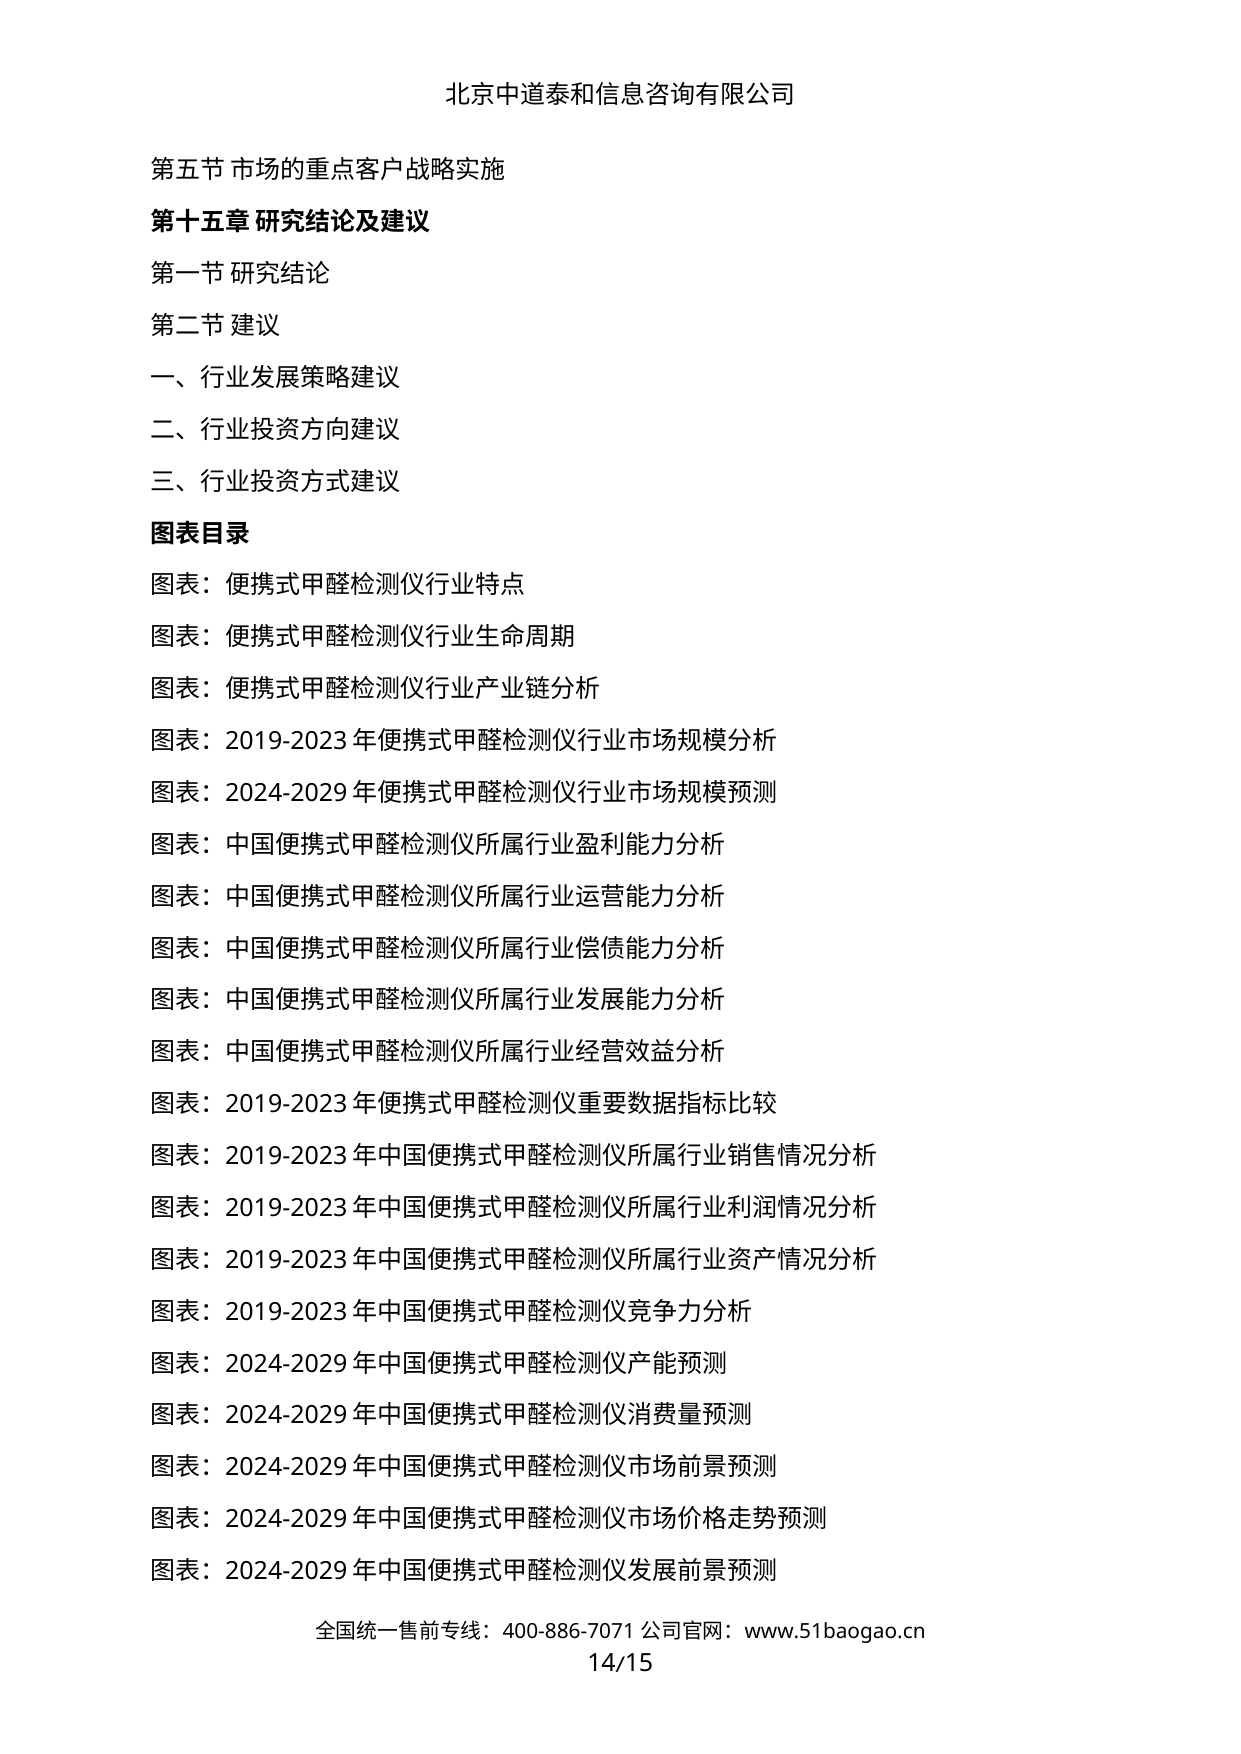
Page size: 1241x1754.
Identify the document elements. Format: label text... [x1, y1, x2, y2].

text 图表：便携式甲醛检测仪行业特点 [150, 565, 1090, 601]
text 图表：2019-2023年中国便携式甲醛检测仪所属行业利润情况分析 [150, 1187, 1090, 1224]
text 图表：2024-2029年中国便携式甲醛检测仪产能预测 [150, 1343, 1090, 1379]
text 图表：中国便携式甲醛检测仪所属行业盈利能力分析 [150, 824, 1090, 861]
text 第一节 研究结论 [150, 254, 1090, 290]
text 图表目录 [150, 513, 1090, 549]
text 图表：中国便携式甲醛检测仪所属行业发展能力分析 [150, 980, 1090, 1016]
text 第十五章 研究结论及建议 [150, 202, 1090, 238]
text 第二节 建议 [150, 306, 1090, 342]
text 图表：2019-2023年便携式甲醛检测仪重要数据指标比较 [150, 1084, 1090, 1120]
text 图表：便携式甲醛检测仪行业产业链分析 [150, 669, 1090, 705]
text 一、行业发展策略建议 [150, 357, 1090, 394]
text 第五节 市场的重点客户战略实施 [150, 150, 1090, 186]
text 图表：2019-2023年中国便携式甲醛检测仪竞争力分析 [150, 1291, 1090, 1327]
text 图表：2019-2023年便携式甲醛检测仪行业市场规模分析 [150, 721, 1090, 757]
text 图表：中国便携式甲醛检测仪所属行业偿债能力分析 [150, 928, 1090, 964]
text 图表：便携式甲醛检测仪行业生命周期 [150, 617, 1090, 653]
text 二、行业投资方向建议 [150, 409, 1090, 446]
text 图表：中国便携式甲醛检测仪所属行业运营能力分析 [150, 876, 1090, 912]
text 图表：中国便携式甲醛检测仪所属行业经营效益分析 [150, 1032, 1090, 1068]
text 图表：2024-2029年中国便携式甲醛检测仪发展前景预测 [150, 1551, 1090, 1587]
text 图表：2024-2029年便携式甲醛检测仪行业市场规模预测 [150, 772, 1090, 809]
text 图表：2024-2029年中国便携式甲醛检测仪市场前景预测 [150, 1447, 1090, 1483]
text 图表：2019-2023年中国便携式甲醛检测仪所属行业资产情况分析 [150, 1239, 1090, 1276]
text 三、行业投资方式建议 [150, 461, 1090, 497]
text 图表：2024-2029年中国便携式甲醛检测仪消费量预测 [150, 1395, 1090, 1431]
text 图表：2024-2029年中国便携式甲醛检测仪市场价格走势预测 [150, 1499, 1090, 1535]
text 图表：2019-2023年中国便携式甲醛检测仪所属行业销售情况分析 [150, 1136, 1090, 1172]
